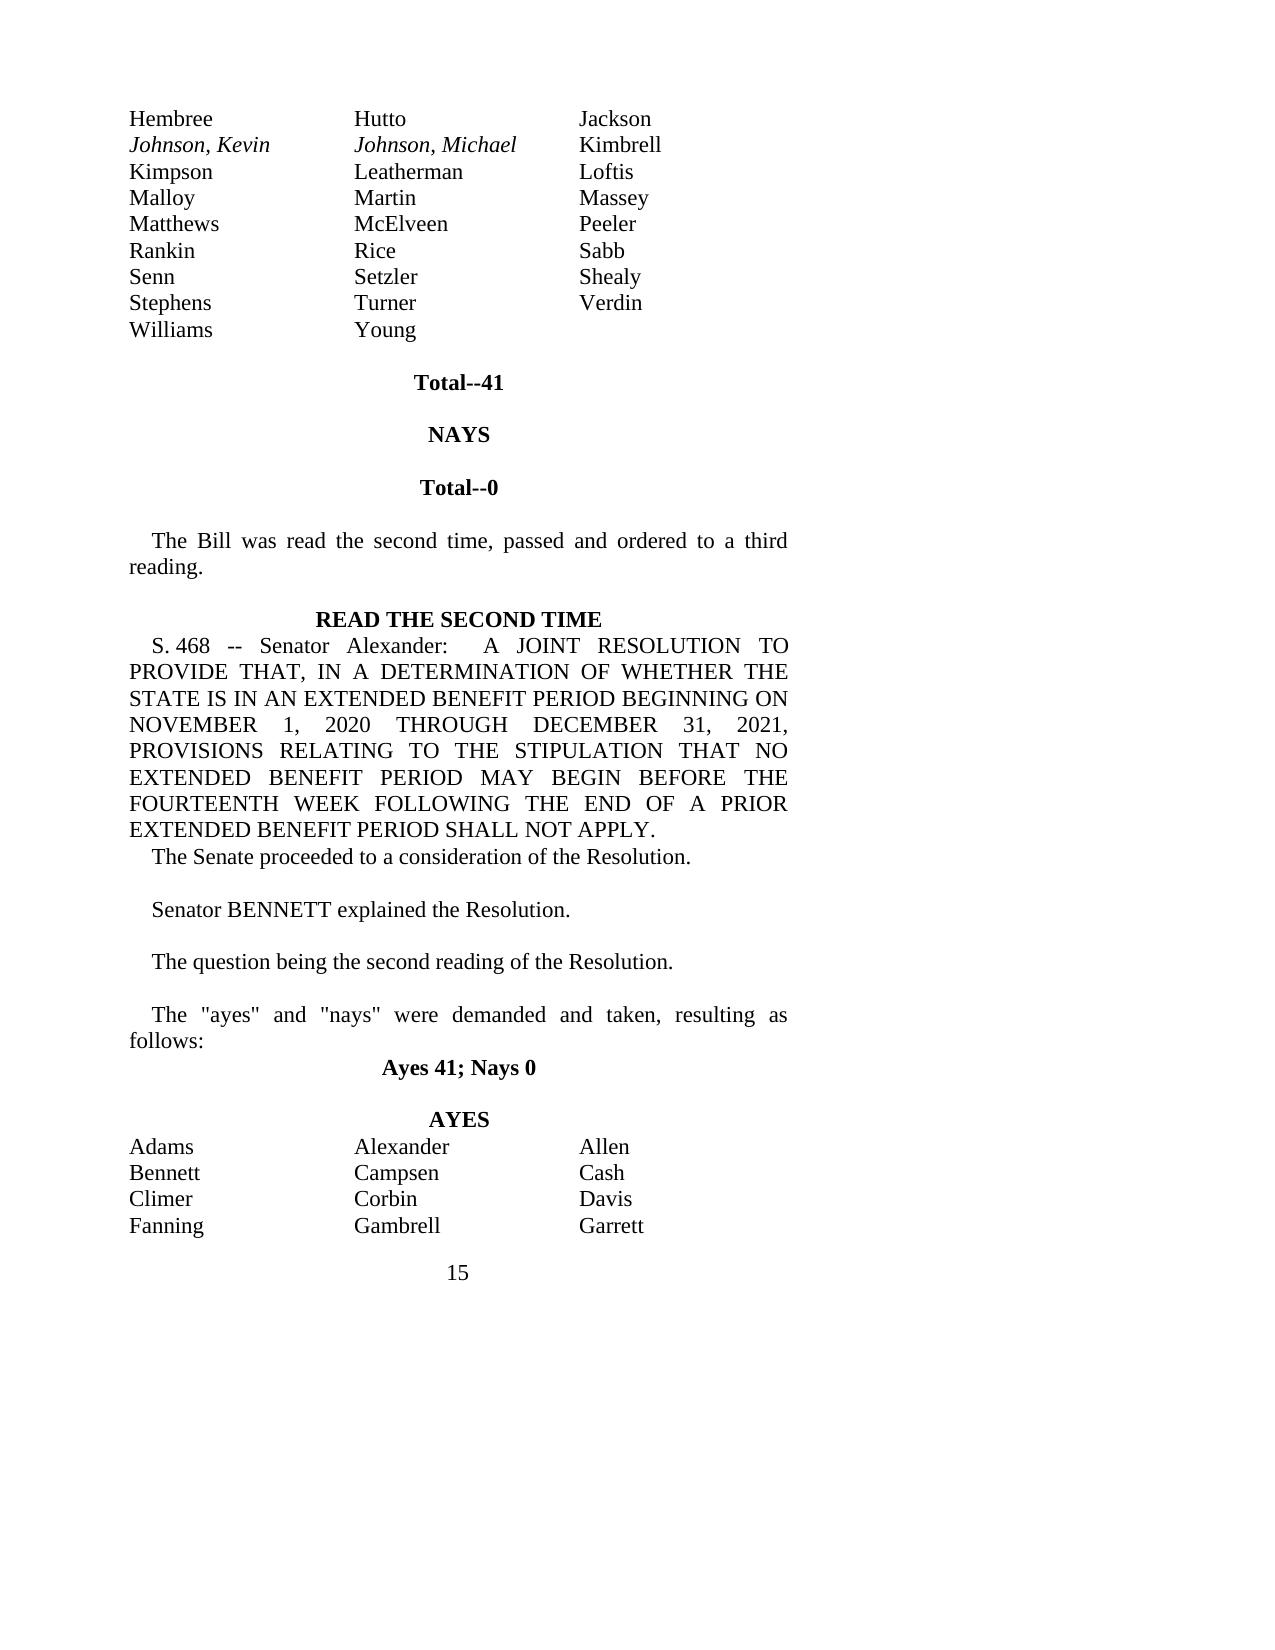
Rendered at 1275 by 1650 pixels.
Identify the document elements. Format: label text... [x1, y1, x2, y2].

text Malloy Martin Massey [129, 184, 789, 210]
text Stephens Turner Verdin [129, 289, 789, 316]
text The "ayes" and "nays" were demanded and taken, resulting as follows: [129, 1001, 789, 1054]
text Hembree Hutto Jackson [129, 105, 789, 131]
text Bennett Campsen Cash [129, 1159, 789, 1186]
text Adams Alexander Allen [129, 1133, 789, 1159]
text The Bill was read the second time, passed and ordered to a third reading. [129, 527, 789, 579]
text Climer Corbin Davis [129, 1186, 789, 1212]
text Total--0 [129, 474, 789, 500]
text The question being the second reading of the Resolution. [129, 948, 789, 975]
text Fanning Gambrell Garrett [129, 1212, 789, 1238]
text Ayes 41; Nays 0 [129, 1054, 789, 1080]
text Senator BENNETT explained the Resolution. [129, 896, 789, 922]
text The Senate proceeded to a consideration of the Resolution. [129, 843, 789, 869]
text Matthews McElveen Peeler [129, 210, 789, 237]
text Senn Setzler Shealy [129, 263, 789, 289]
text READ THE SECOND TIME [129, 606, 789, 632]
text NAYS [129, 421, 789, 448]
text Kimpson Leatherman Loftis [129, 158, 789, 184]
text Total--41 [129, 368, 789, 395]
text S. 468 -- Senator Alexander: A JOINT RESOLUTION TO PROVIDE THAT, IN A DETERMINATION OF WHETHER THE STATE IS IN AN EXTENDED BENEFIT PERIOD BEGINNING ON NOVEMBER 1, 2020 THROUGH DECEMBER 31, 2021, PROVISIONS RELATING TO THE STIPULATION THAT NO EXTENDED BENEFIT PERIOD MAY BEGIN BEFORE THE FOURTEENTH WEEK FOLLOWING THE END OF A PRIOR EXTENDED BENEFIT PERIOD SHALL NOT APPLY. [129, 632, 789, 843]
text Williams Young [129, 316, 789, 342]
text Johnson, Kevin Johnson, Michael Kimbrell [129, 131, 789, 158]
text AYES [129, 1106, 789, 1133]
text Rankin Rice Sabb [129, 237, 789, 263]
